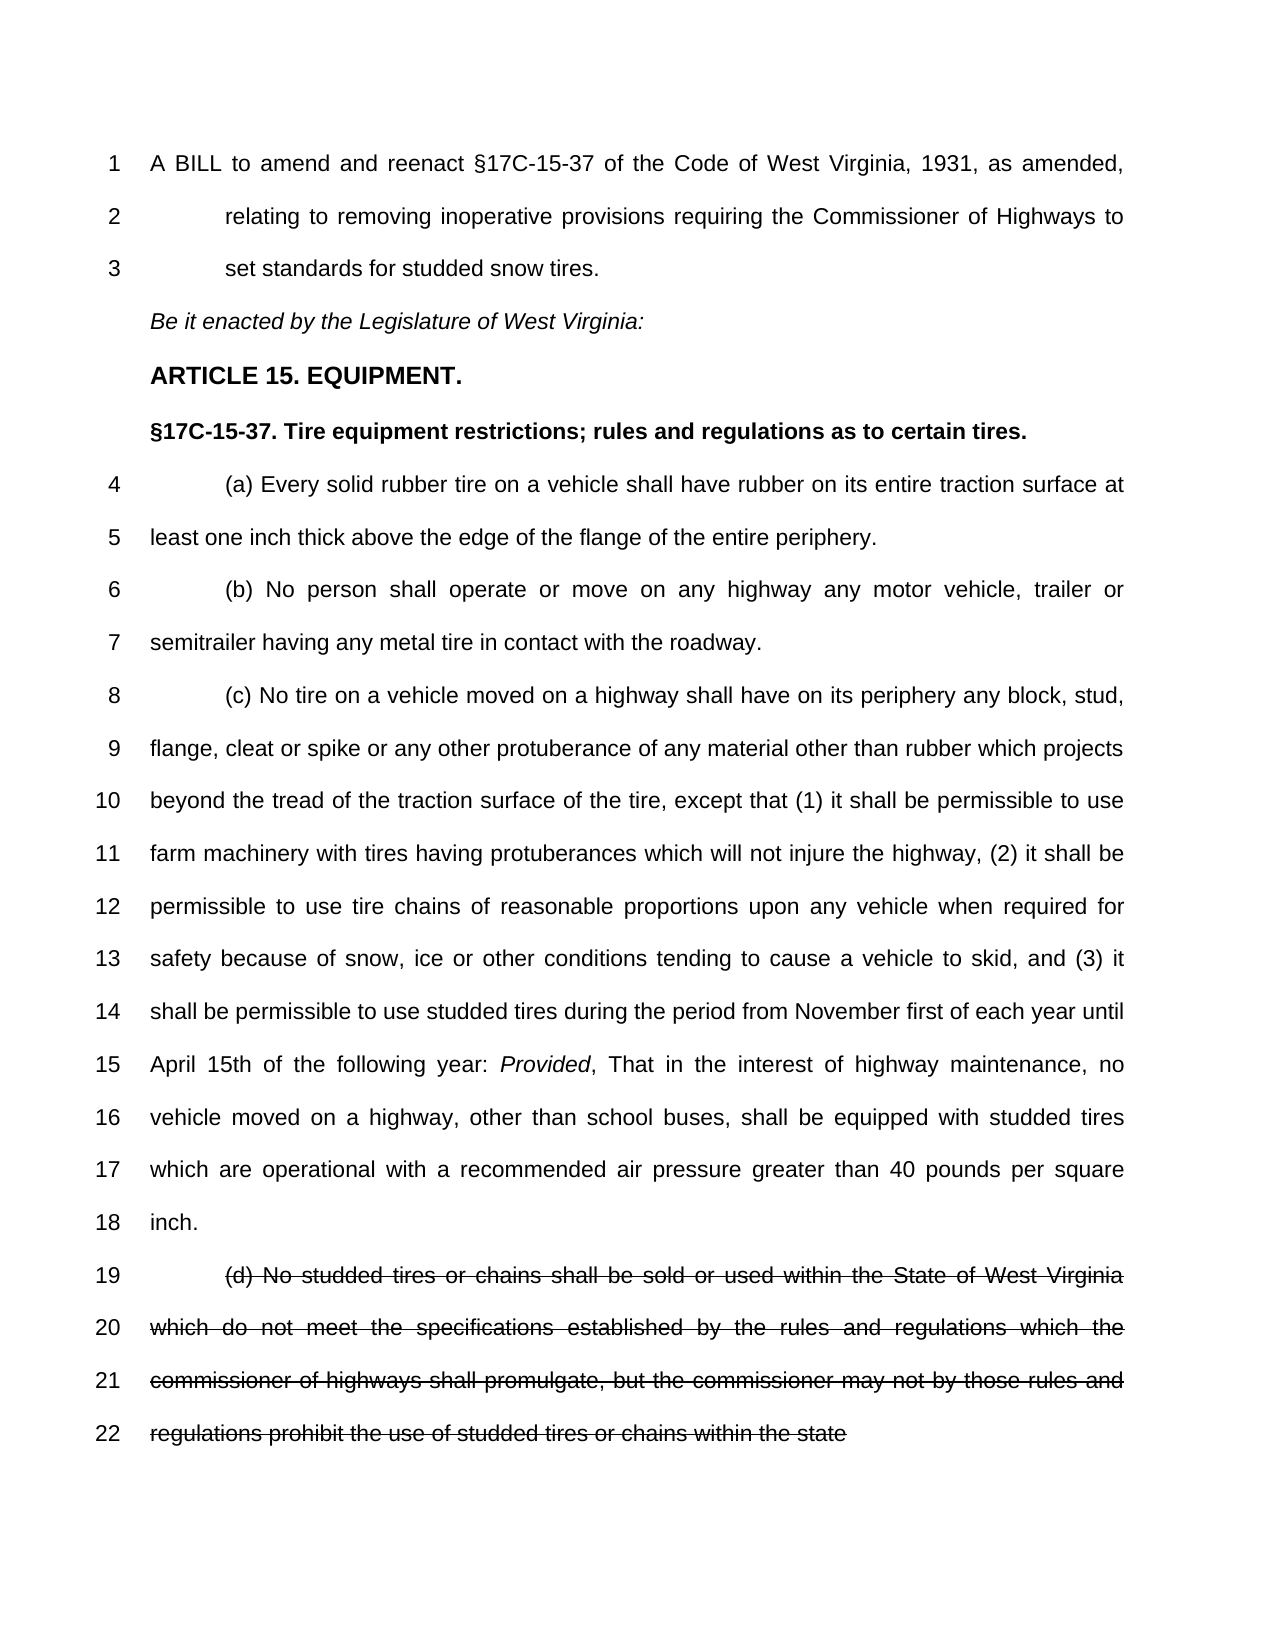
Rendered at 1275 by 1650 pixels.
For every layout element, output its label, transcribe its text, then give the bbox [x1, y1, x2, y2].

text (a) Every solid rubber tire on a vehicle shall have rubber on its entire traction surface at least one inch thick above the edge of the flange of the entire periphery. [150, 471, 1125, 550]
text (d) No studded tires or chains shall be sold or used within the State of West Virginia which do not meet the specifications established by the rules and regulations which the commissioner of highways shall promulgate, but the commissioner may not by those rules and regulations prohibit the use of studded tires or chains within the state [150, 1330, 1125, 1446]
text (d) No studded tires or chains shall be sold or used within the State of West Virginia which do not meet the specifications established by the rules and regulations which the commissioner of highways shall promulgate, but the commissioner may not by those rules and regulations prohibit the use of studded tires or chains within the state [150, 1262, 1125, 1329]
text Be it enacted by the Legislature of West Virginia: [150, 308, 1125, 334]
title A BILL to amend and reenact §17C-15-37 of the Code of West Virginia, 1931, as amended, relating to removing inoperative provisions requiring the Commissioner of Highways to set standards for studded snow tires. [150, 150, 1125, 282]
subtitle ARTICLE 15. EQUIPMENT. [150, 361, 1125, 389]
text (c) No tire on a vehicle moved on a highway shall have on its periphery any block, stud, flange, cleat or spike or any other protuberance of any material other than rubber which projects beyond the tread of the traction surface of the tire, except that (1) it shall be permissible to use farm machinery with tires having protuberances which will not injure the highway, (2) it shall be permissible to use tire chains of reasonable proportions upon any vehicle when required for safety because of snow, ice or other conditions tending to cause a vehicle to skid, and (3) it shall be permissible to use studded tires during the period from November first of each year until April 15th of the following year: Provided, That in the interest of highway maintenance, no vehicle moved on a highway, other than school buses, shall be equipped with studded tires which are operational with a recommended air pressure greater than 40 pounds per square inch. [150, 682, 1125, 1235]
text (b) No person shall operate or move on any highway any motor vehicle, trailer or semitrailer having any metal tire in contact with the roadway. [150, 576, 1125, 656]
subtitle §17C-15-37. Tire equipment restrictions; rules and regulations as to certain tires. [150, 418, 1125, 445]
